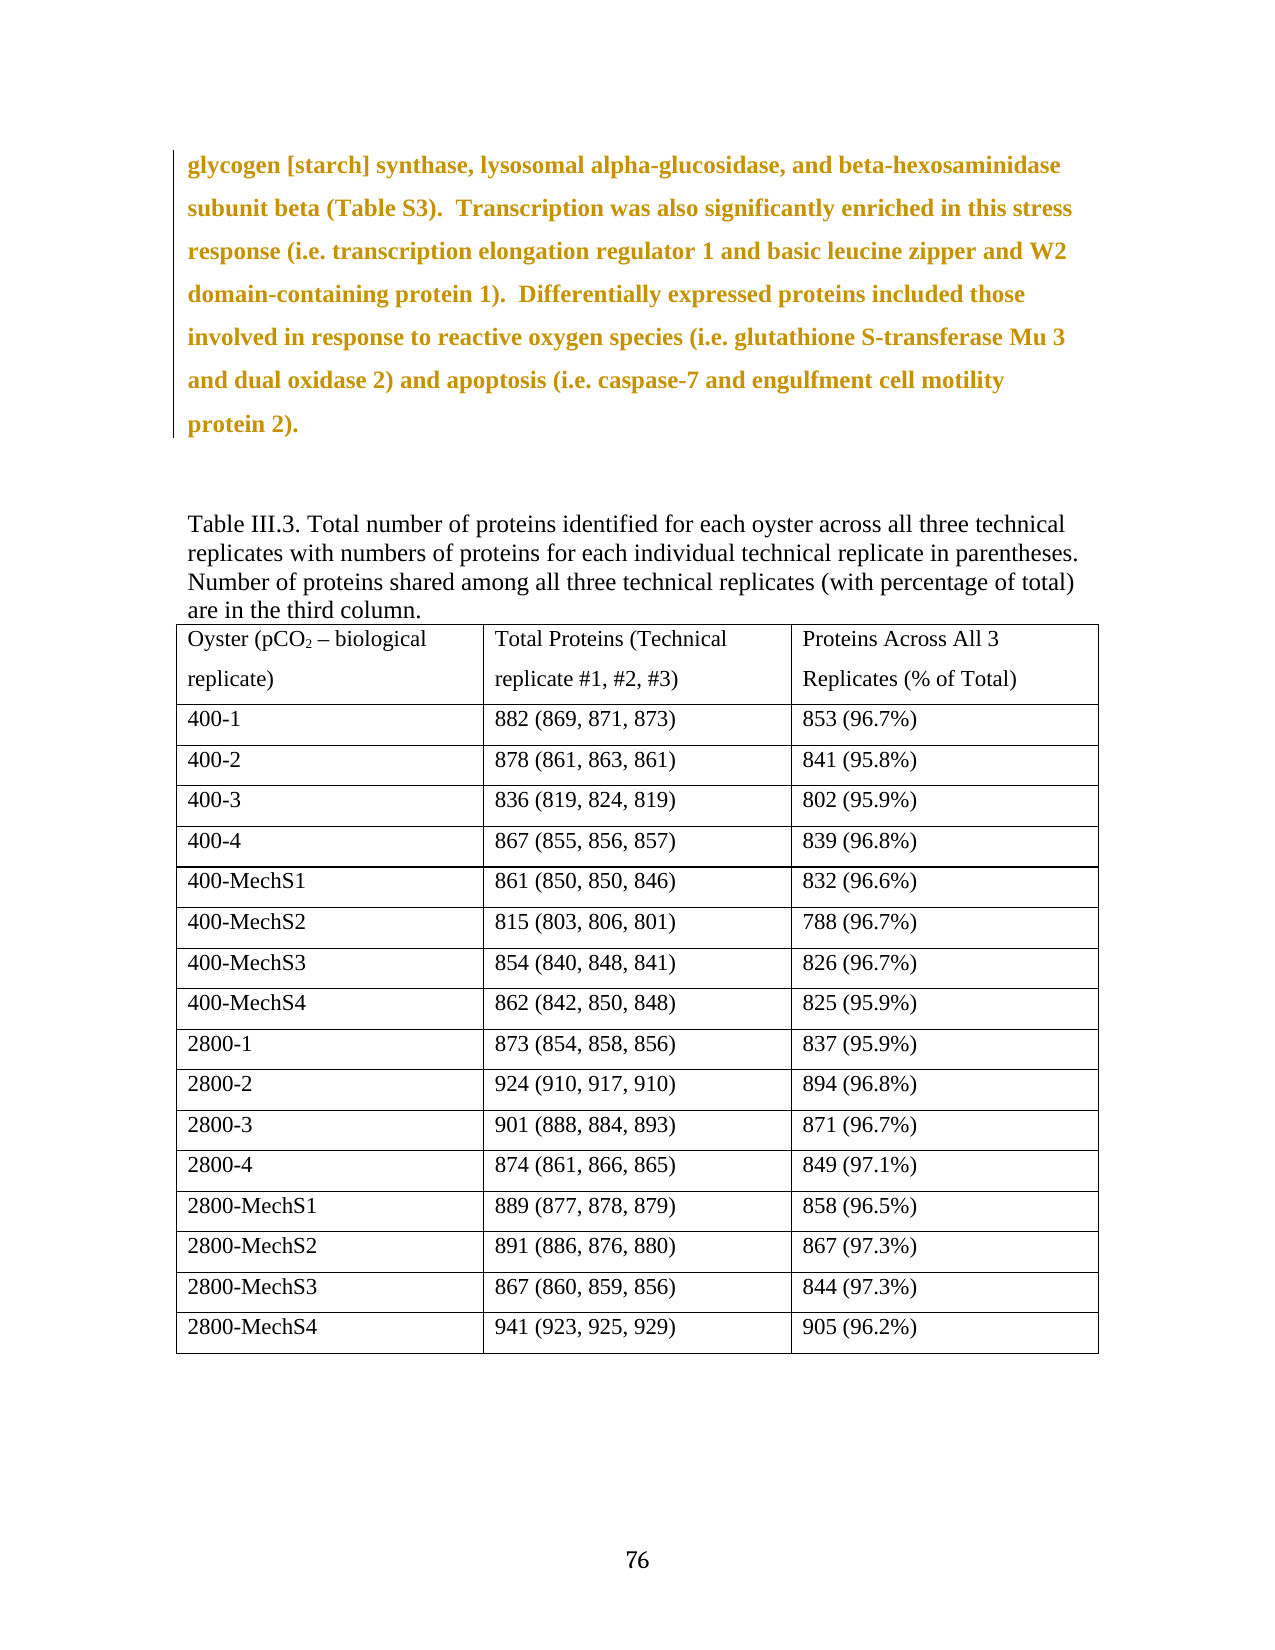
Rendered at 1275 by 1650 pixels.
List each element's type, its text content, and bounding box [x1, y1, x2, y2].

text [187, 150, 1087, 437]
table_cell 867 (97.3%) [792, 1232, 1098, 1272]
table_cell 802 (95.9%) [792, 786, 1098, 826]
table_header Total Proteins (Technical replicate #1, #2, #3) [484, 625, 791, 704]
table_cell 874 (861, 866, 865) [484, 1151, 791, 1191]
table_cell 400-MechS2 [177, 908, 483, 947]
table_cell 400-4 [177, 827, 483, 866]
table_cell 894 (96.8%) [792, 1070, 1098, 1109]
table_cell 878 (861, 863, 861) [484, 746, 791, 785]
table_cell 889 (877, 878, 879) [484, 1192, 791, 1231]
table_cell 815 (803, 806, 801) [484, 908, 791, 947]
table_cell 901 (888, 884, 893) [484, 1111, 791, 1150]
table_cell 867 (860, 859, 856) [484, 1273, 791, 1312]
table_cell 853 (96.7%) [792, 705, 1098, 745]
table_cell 905 (96.2%) [792, 1313, 1098, 1353]
table_cell 891 (886, 876, 880) [484, 1232, 791, 1272]
table_cell 862 (842, 850, 848) [484, 989, 791, 1028]
table_cell 400-2 [177, 746, 483, 785]
table_header Oyster (pCO2 – biological replicate) [177, 625, 483, 704]
table_cell 882 (869, 871, 873) [484, 705, 791, 745]
table_cell 867 (855, 856, 857) [484, 827, 791, 866]
table_cell 861 (850, 850, 846) [484, 868, 791, 907]
table_cell 2800-MechS1 [177, 1192, 483, 1231]
table_header Proteins Across All 3 Replicates (% of Total) [792, 625, 1098, 704]
table_cell 924 (910, 917, 910) [484, 1070, 791, 1109]
table_cell 788 (96.7%) [792, 908, 1098, 947]
table_cell 873 (854, 858, 856) [484, 1030, 791, 1069]
table_cell 400-MechS3 [177, 949, 483, 988]
table_cell 2800-MechS2 [177, 1232, 483, 1272]
table_cell 400-3 [177, 786, 483, 826]
table_cell 825 (95.9%) [792, 989, 1098, 1028]
table_cell 839 (96.8%) [792, 827, 1098, 866]
table_cell 400-1 [177, 705, 483, 745]
table_cell 941 (923, 925, 929) [484, 1313, 791, 1353]
table_cell 2800-2 [177, 1070, 483, 1109]
table_cell 2800-MechS3 [177, 1273, 483, 1312]
text Table III.3. Total number of proteins identified for each oyster across all three technical replicates with numbers of proteins for each individual technical replicate in parentheses. Number of proteins shared among all three technical replicates (with percentage of total) are in the third column. [187, 509, 1087, 624]
table_cell 841 (95.8%) [792, 746, 1098, 785]
table_cell 844 (97.3%) [792, 1273, 1098, 1312]
table_cell 2800-MechS4 [177, 1313, 483, 1353]
table_cell 826 (96.7%) [792, 949, 1098, 988]
table_cell 871 (96.7%) [792, 1111, 1098, 1150]
table_cell 2800-3 [177, 1111, 483, 1150]
table_cell 837 (95.9%) [792, 1030, 1098, 1069]
table_cell 400-MechS4 [177, 989, 483, 1028]
table_cell 2800-1 [177, 1030, 483, 1069]
table_cell 2800-4 [177, 1151, 483, 1191]
table_cell 400-MechS1 [177, 868, 483, 907]
table_cell 858 (96.5%) [792, 1192, 1098, 1231]
table_cell 836 (819, 824, 819) [484, 786, 791, 826]
table_cell 849 (97.1%) [792, 1151, 1098, 1191]
table_cell 854 (840, 848, 841) [484, 949, 791, 988]
table_cell 832 (96.6%) [792, 868, 1098, 907]
